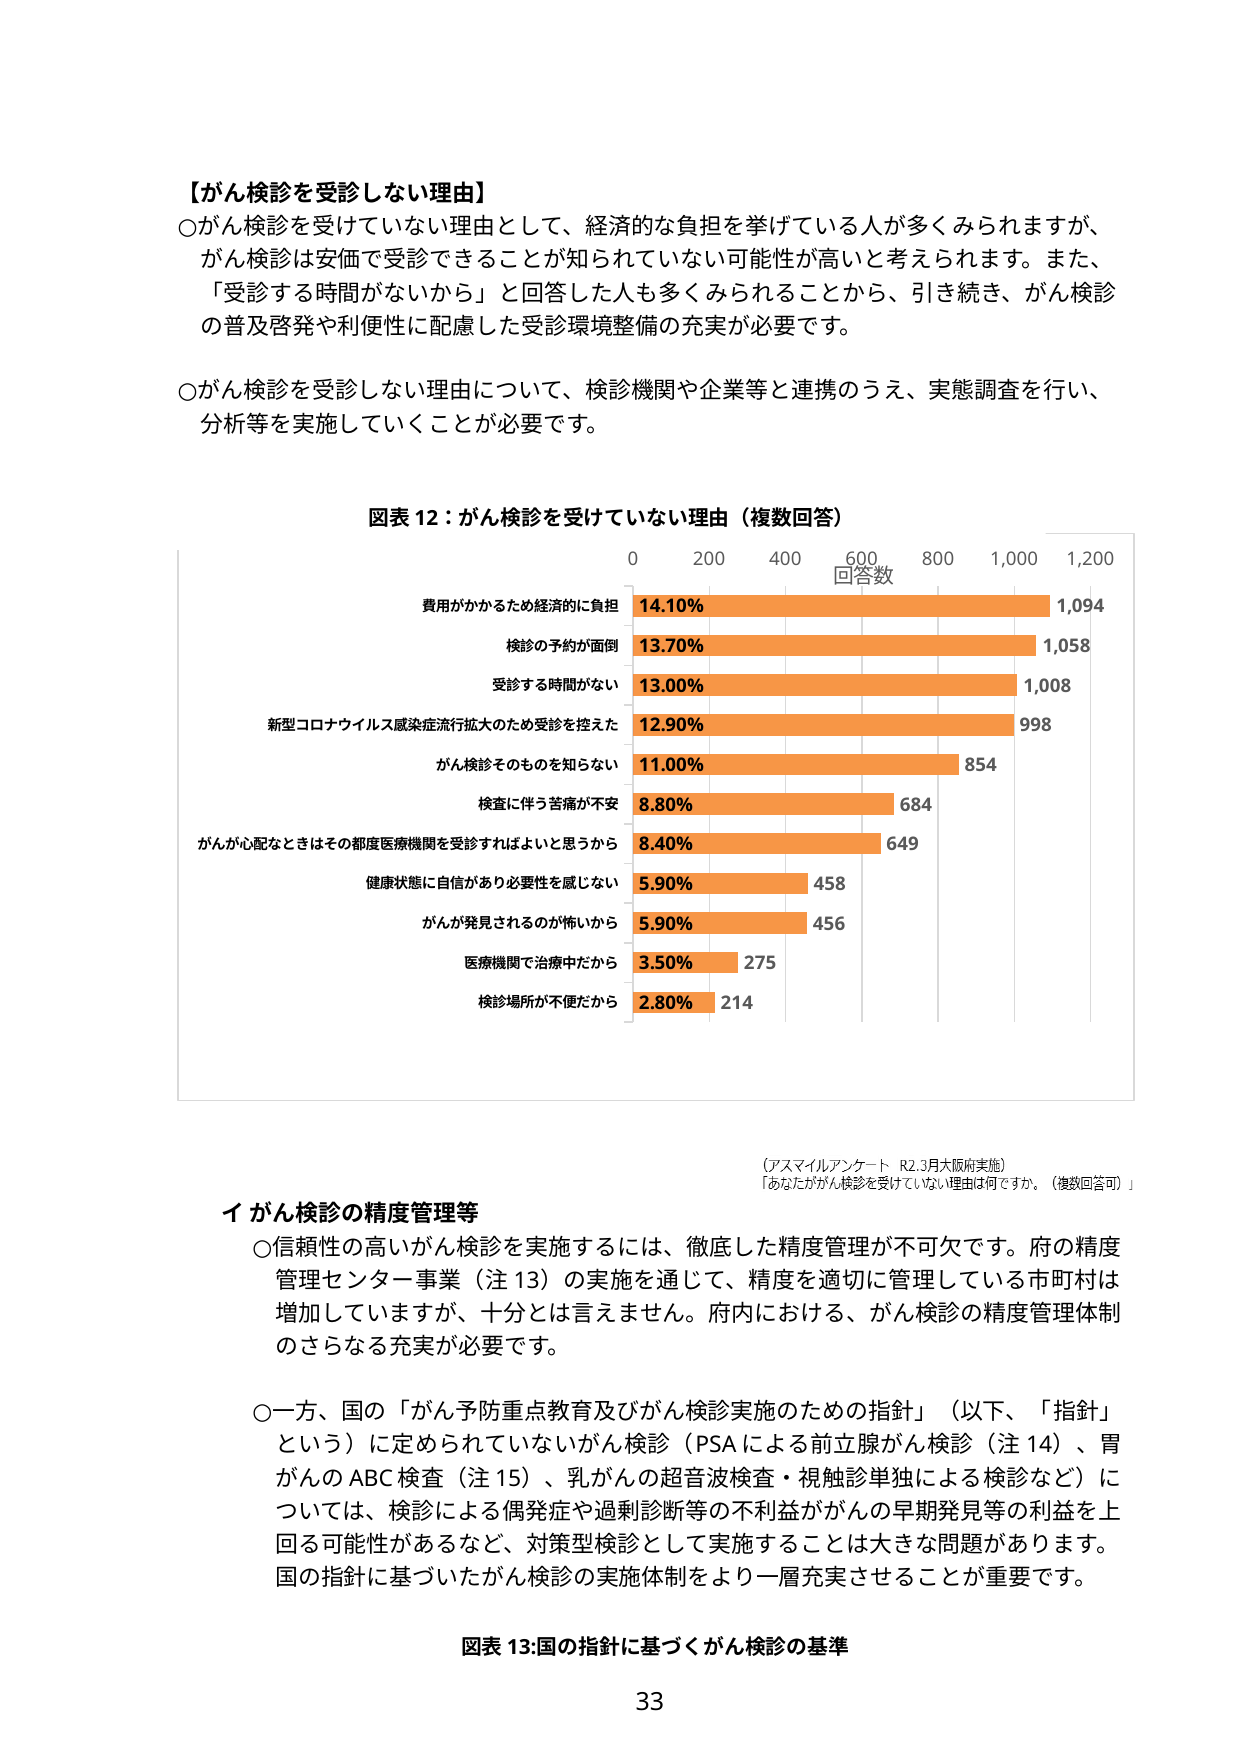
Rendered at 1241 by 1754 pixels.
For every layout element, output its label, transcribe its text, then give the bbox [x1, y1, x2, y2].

text ○一方、国の「がん予防重点教育及びがん検診実施のための指針」（以下、「指針」という）に定められていないがん検診（PSAによる前立腺がん検診（注14）、胃がんのABC検査（注15）、乳がんの超音波検査・視触診単独による検診など）については、検診による偶発症や過剰診断等の不利益ががんの早期発見等の利益を上回る可能性があるなど、対策型検診として実施することは大きな問題があります。国の指針に基づいたがん検診の実施体制をより一層充実させることが重要です。 [252, 1393, 1122, 1592]
text ○がん検診を受けていない理由として、経済的な負担を挙げている人が多くみられますが、がん検診は安価で受診できることが知られていない可能性が高いと考えられます。また、「受診する時間がないから」と回答した人も多くみられることから、引き続き、がん検診の普及啓発や利便性に配慮した受診環境整備の充実が必要です。 [177, 208, 1122, 341]
picture [739, 1142, 1155, 1210]
text 【がん検診を受診しない理由】 [177, 175, 1122, 208]
text イ がん検診の精度管理等 [177, 1195, 1122, 1228]
text ○がん検診を受診しない理由について、検診機関や企業等と連携のうえ、実態調査を行い、分析等を実施していくことが必要です。 [177, 372, 1122, 439]
text ○信頼性の高いがん検診を実施するには、徹底した精度管理が不可欠です。府の精度管理センター事業（注13）の実施を通じて、精度を適切に管理している市町村は増加していますが、十分とは言えません。府内における、がん検診の精度管理体制のさらなる充実が必要です。 [252, 1228, 1122, 1361]
